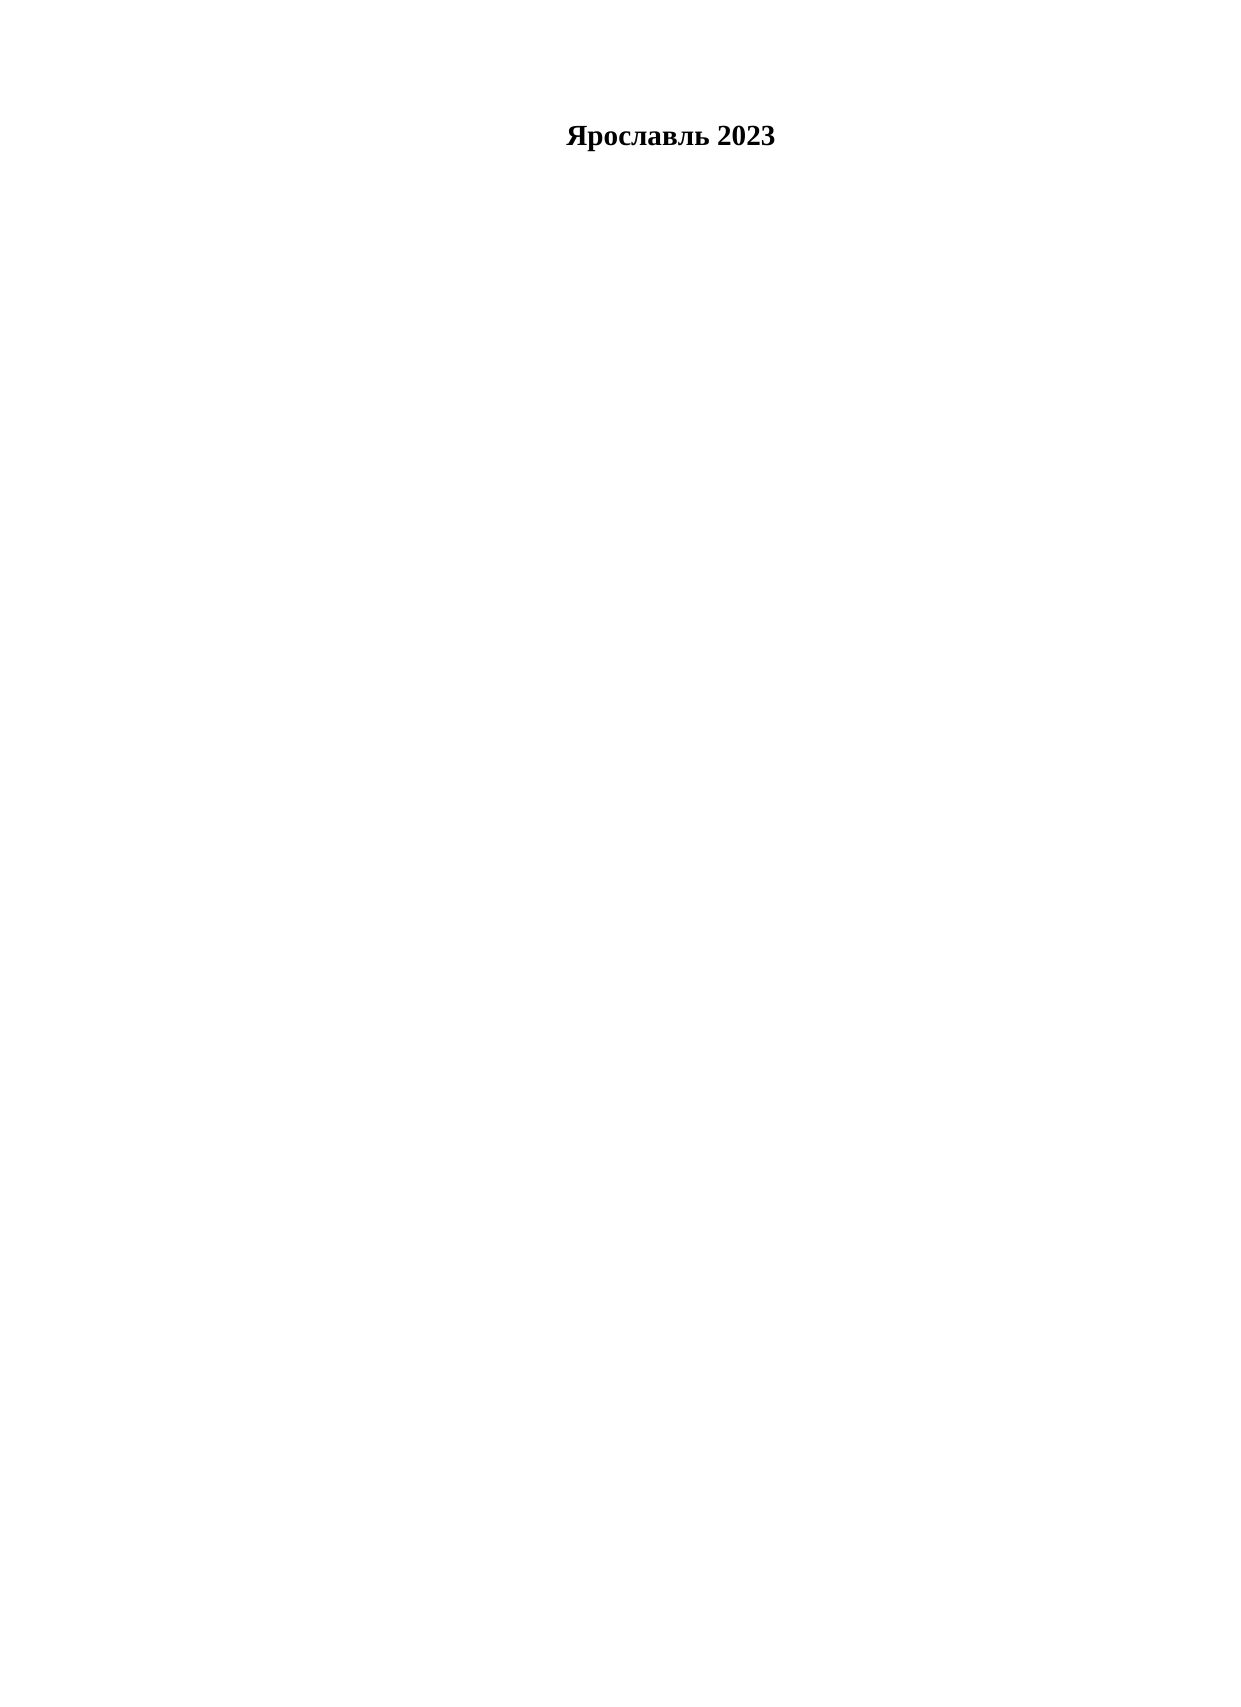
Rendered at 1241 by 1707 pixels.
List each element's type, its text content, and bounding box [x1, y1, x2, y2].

text ​Ярославль‌ 2023‌​ [190, 118, 1152, 152]
